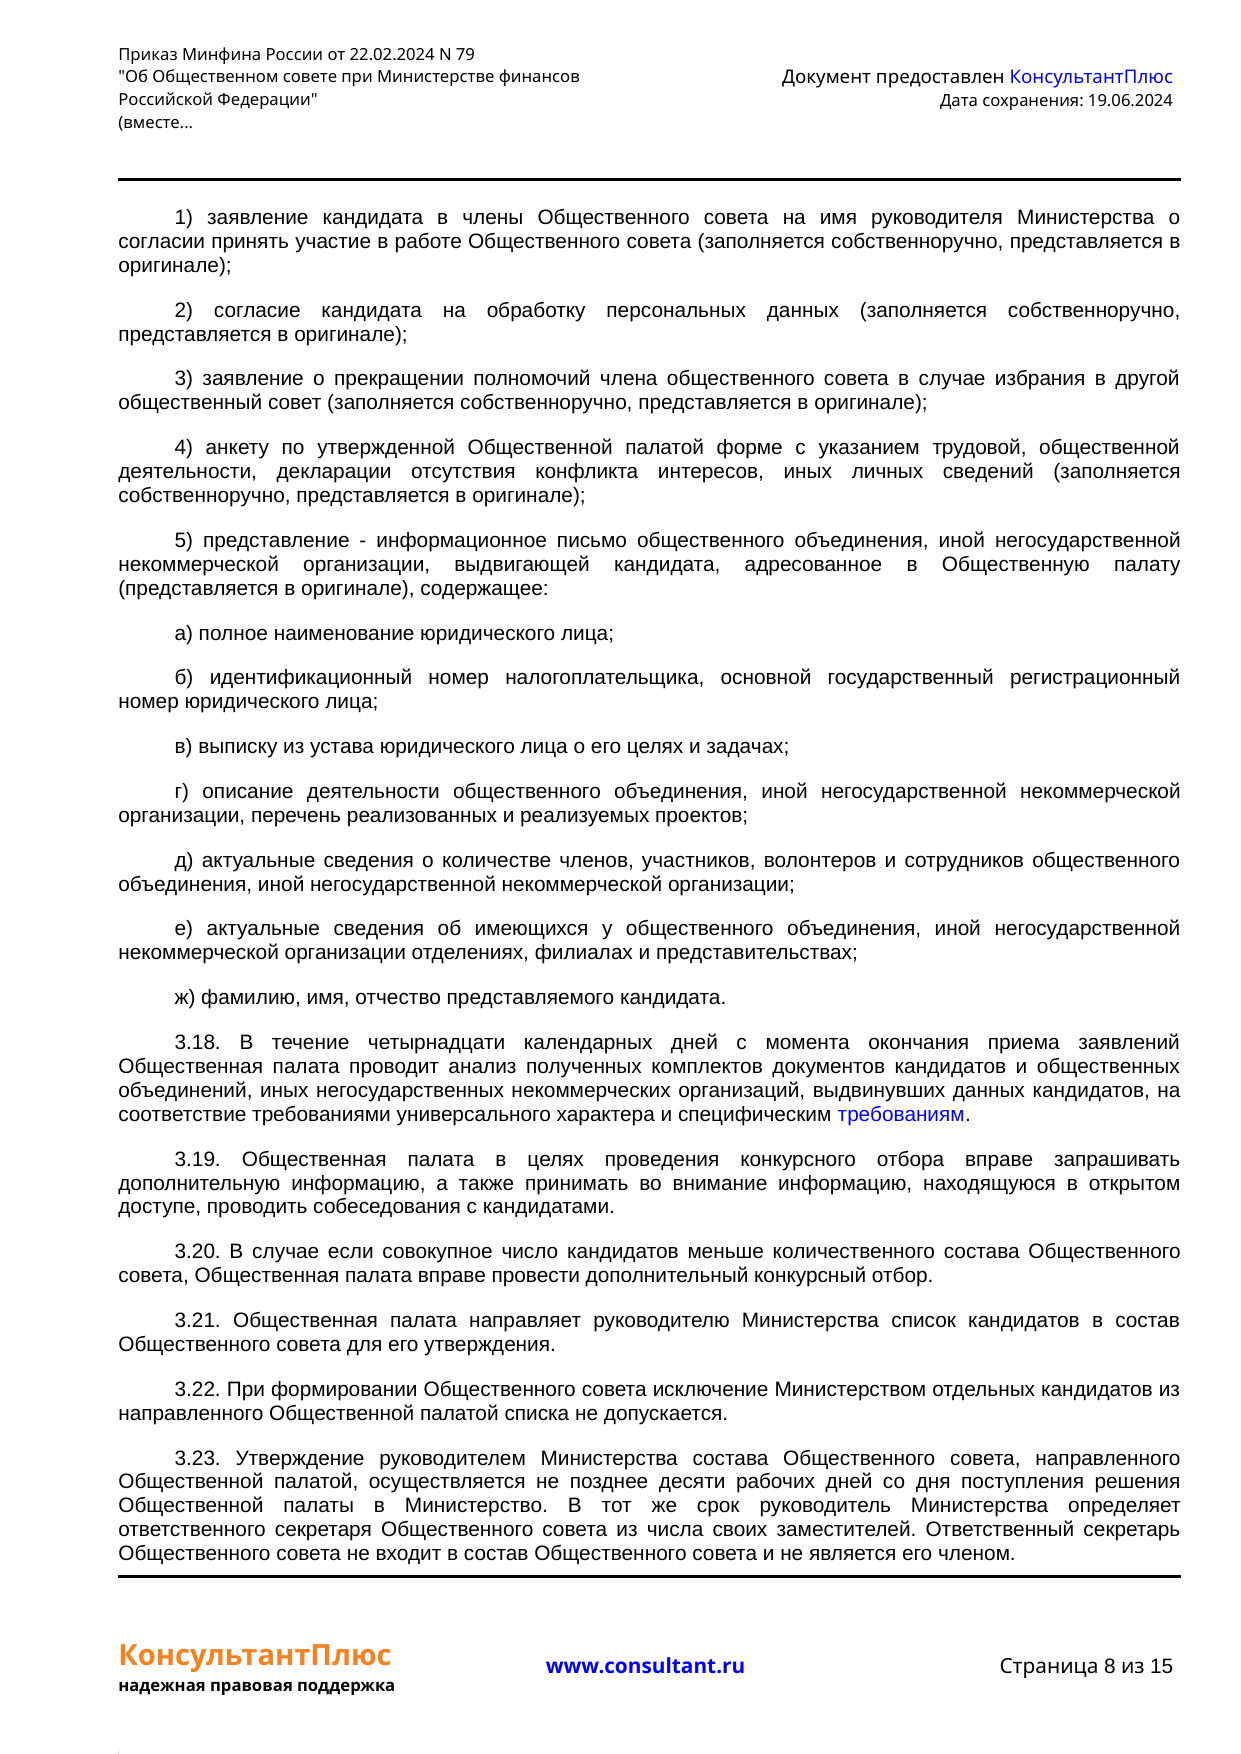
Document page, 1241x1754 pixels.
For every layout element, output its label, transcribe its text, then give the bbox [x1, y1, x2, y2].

text 3.18. В течение четырнадцати календарных дней с момента окончания приема заявлений Общественная палата проводит анализ полученных комплектов документов кандидатов и общественных объединений, иных негосударственных некоммерческих организаций, выдвинувших данных кандидатов, на соответствие требованиями универсального характера и специфическим требованиям. [118, 1030, 1181, 1126]
text 3.23. Утверждение руководителем Министерства состава Общественного совета, направленного Общественной палатой, осуществляется не позднее десяти рабочих дней со дня поступления решения Общественной палаты в Министерство. В тот же срок руководитель Министерства определяет ответственного секретаря Общественного совета из числа своих заместителей. Ответственный секретарь Общественного совета не входит в состав Общественного совета и не является его членом. [118, 1445, 1181, 1565]
text 3.20. В случае если совокупное число кандидатов меньше количественного состава Общественного совета, Общественная палата вправе провести дополнительный конкурсный отбор. [118, 1239, 1181, 1287]
text 5) представление - информационное письмо общественного объединения, иной негосударственной некоммерческой организации, выдвигающей кандидата, адресованное в Общественную палату (представляется в оригинале), содержащее: [118, 528, 1181, 599]
text д) актуальные сведения о количестве членов, участников, волонтеров и сотрудников общественного объединения, иной негосударственной некоммерческой организации; [118, 847, 1181, 895]
text ж) фамилию, имя, отчество представляемого кандидата. [118, 985, 1181, 1009]
text е) актуальные сведения об имеющихся у общественного объединения, иной негосударственной некоммерческой организации отделениях, филиалах и представительствах; [118, 916, 1181, 964]
text 3.21. Общественная палата направляет руководителю Министерства список кандидатов в состав Общественного совета для его утверждения. [118, 1308, 1181, 1356]
text 2) согласие кандидата на обработку персональных данных (заполняется собственноручно, представляется в оригинале); [118, 297, 1181, 345]
text 3.22. При формировании Общественного совета исключение Министерством отдельных кандидатов из направленного Общественной палатой списка не допускается. [118, 1377, 1181, 1424]
text 4) анкету по утвержденной Общественной палатой форме с указанием трудовой, общественной деятельности, декларации отсутствия конфликта интересов, иных личных сведений (заполняется собственноручно, представляется в оригинале); [118, 435, 1181, 507]
text а) полное наименование юридического лица; [118, 620, 1181, 644]
text 1) заявление кандидата в члены Общественного совета на имя руководителя Министерства о согласии принять участие в работе Общественного совета (заполняется собственноручно, представляется в оригинале); [118, 205, 1181, 277]
text г) описание деятельности общественного объединения, иной негосударственной некоммерческой организации, перечень реализованных и реализуемых проектов; [118, 779, 1181, 827]
text 3.19. Общественная палата в целях проведения конкурсного отбора вправе запрашивать дополнительную информацию, а также принимать во внимание информацию, находящуюся в открытом доступе, проводить собеседования с кандидатами. [118, 1146, 1181, 1218]
text 3) заявление о прекращении полномочий члена общественного совета в случае избрания в другой общественный совет (заполняется собственноручно, представляется в оригинале); [118, 366, 1181, 414]
text в) выписку из устава юридического лица о его целях и задачах; [118, 734, 1181, 758]
text б) идентификационный номер налогоплательщика, основной государственный регистрационный номер юридического лица; [118, 665, 1181, 713]
